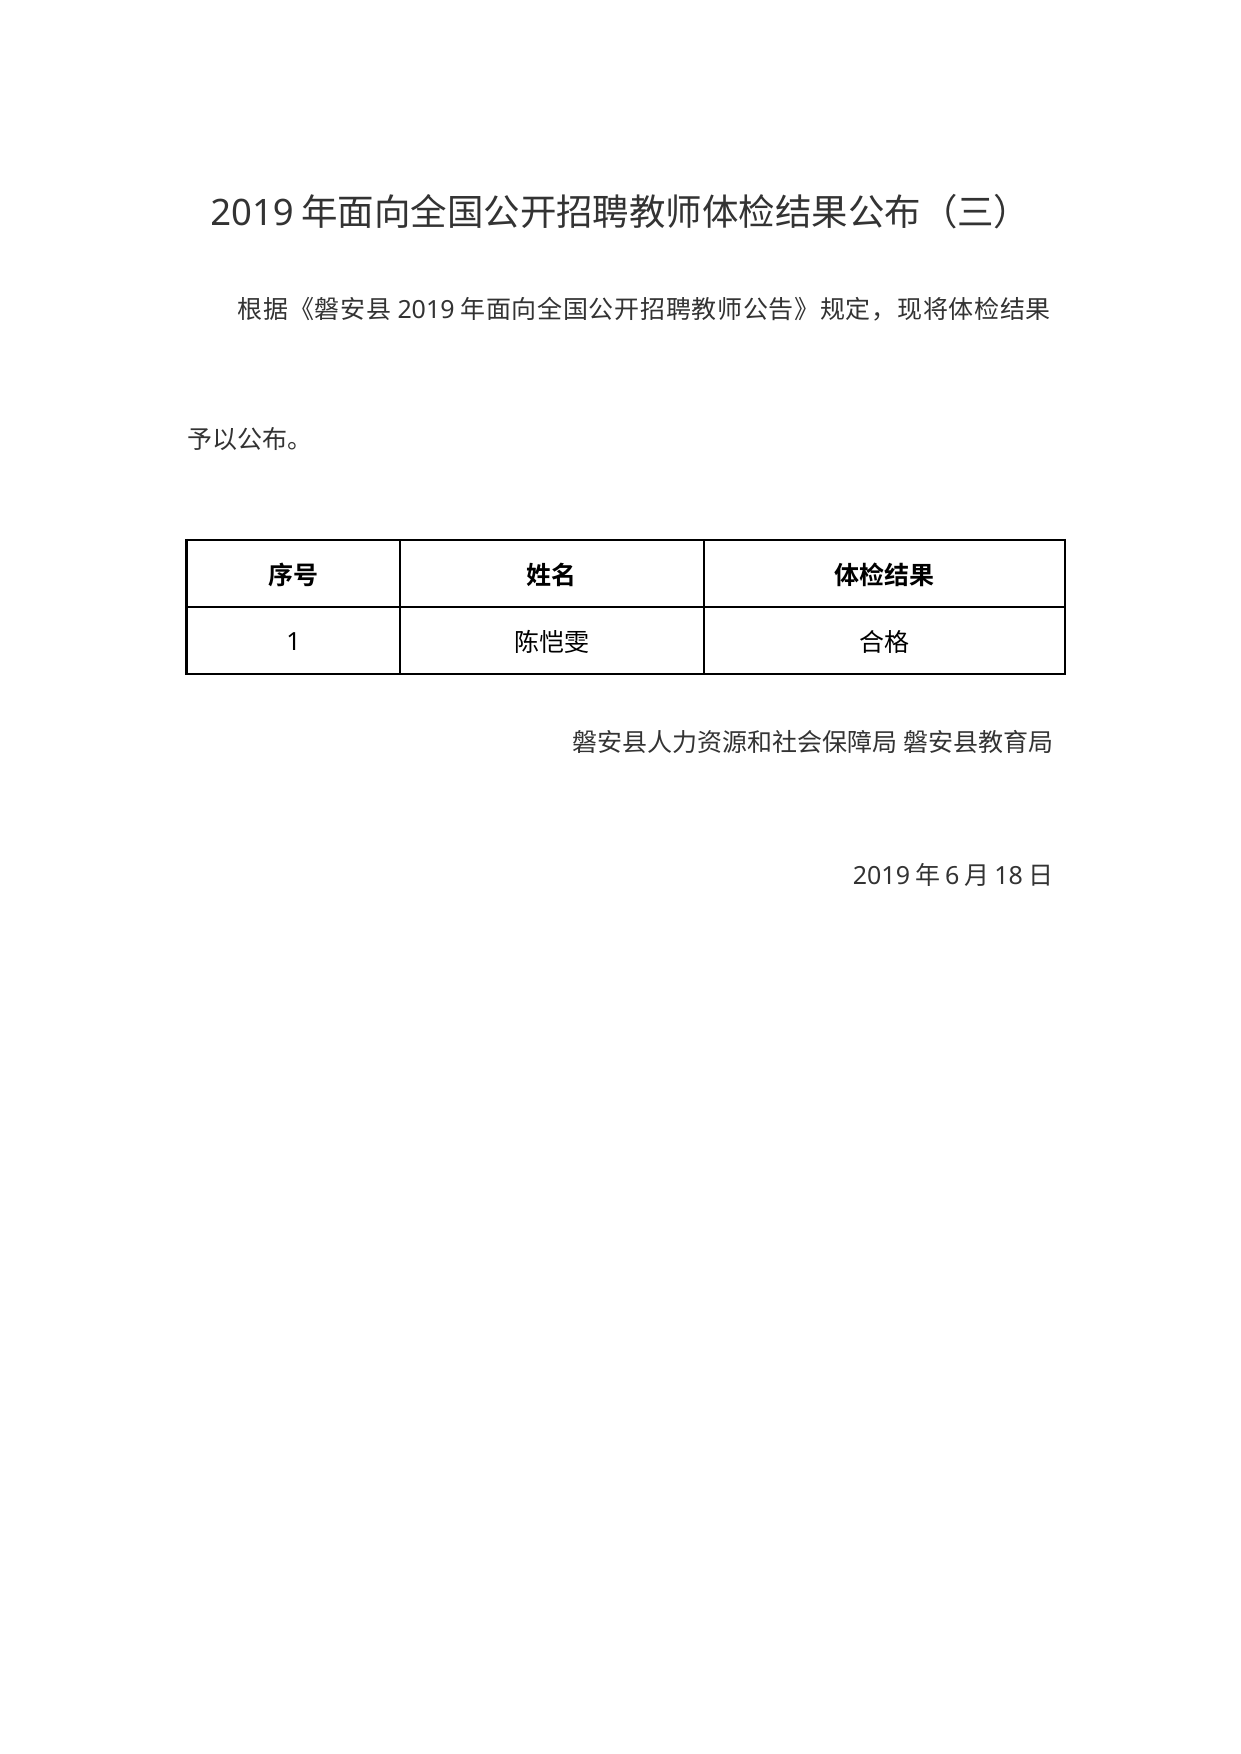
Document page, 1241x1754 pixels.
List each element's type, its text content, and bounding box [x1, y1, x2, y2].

table_cell 1 [188, 608, 399, 673]
subtitle 2019年面向全国公开招聘教师体检结果公布（三） [187, 178, 1053, 243]
text 根据《磐安县2019年面向全国公开招聘教师公告》规定，现将体检结果予以公布。 [187, 275, 1053, 470]
table_header 序号 [188, 541, 399, 606]
text 磐安县人力资源和社会保障局 磐安县教育局 [187, 708, 1053, 773]
table_cell 合格 [705, 608, 1064, 673]
table_cell 陈恺雯 [401, 608, 703, 673]
table_header 体检结果 [705, 541, 1064, 606]
text 2019年6月18日 [187, 841, 1053, 906]
table_header 姓名 [401, 541, 703, 606]
